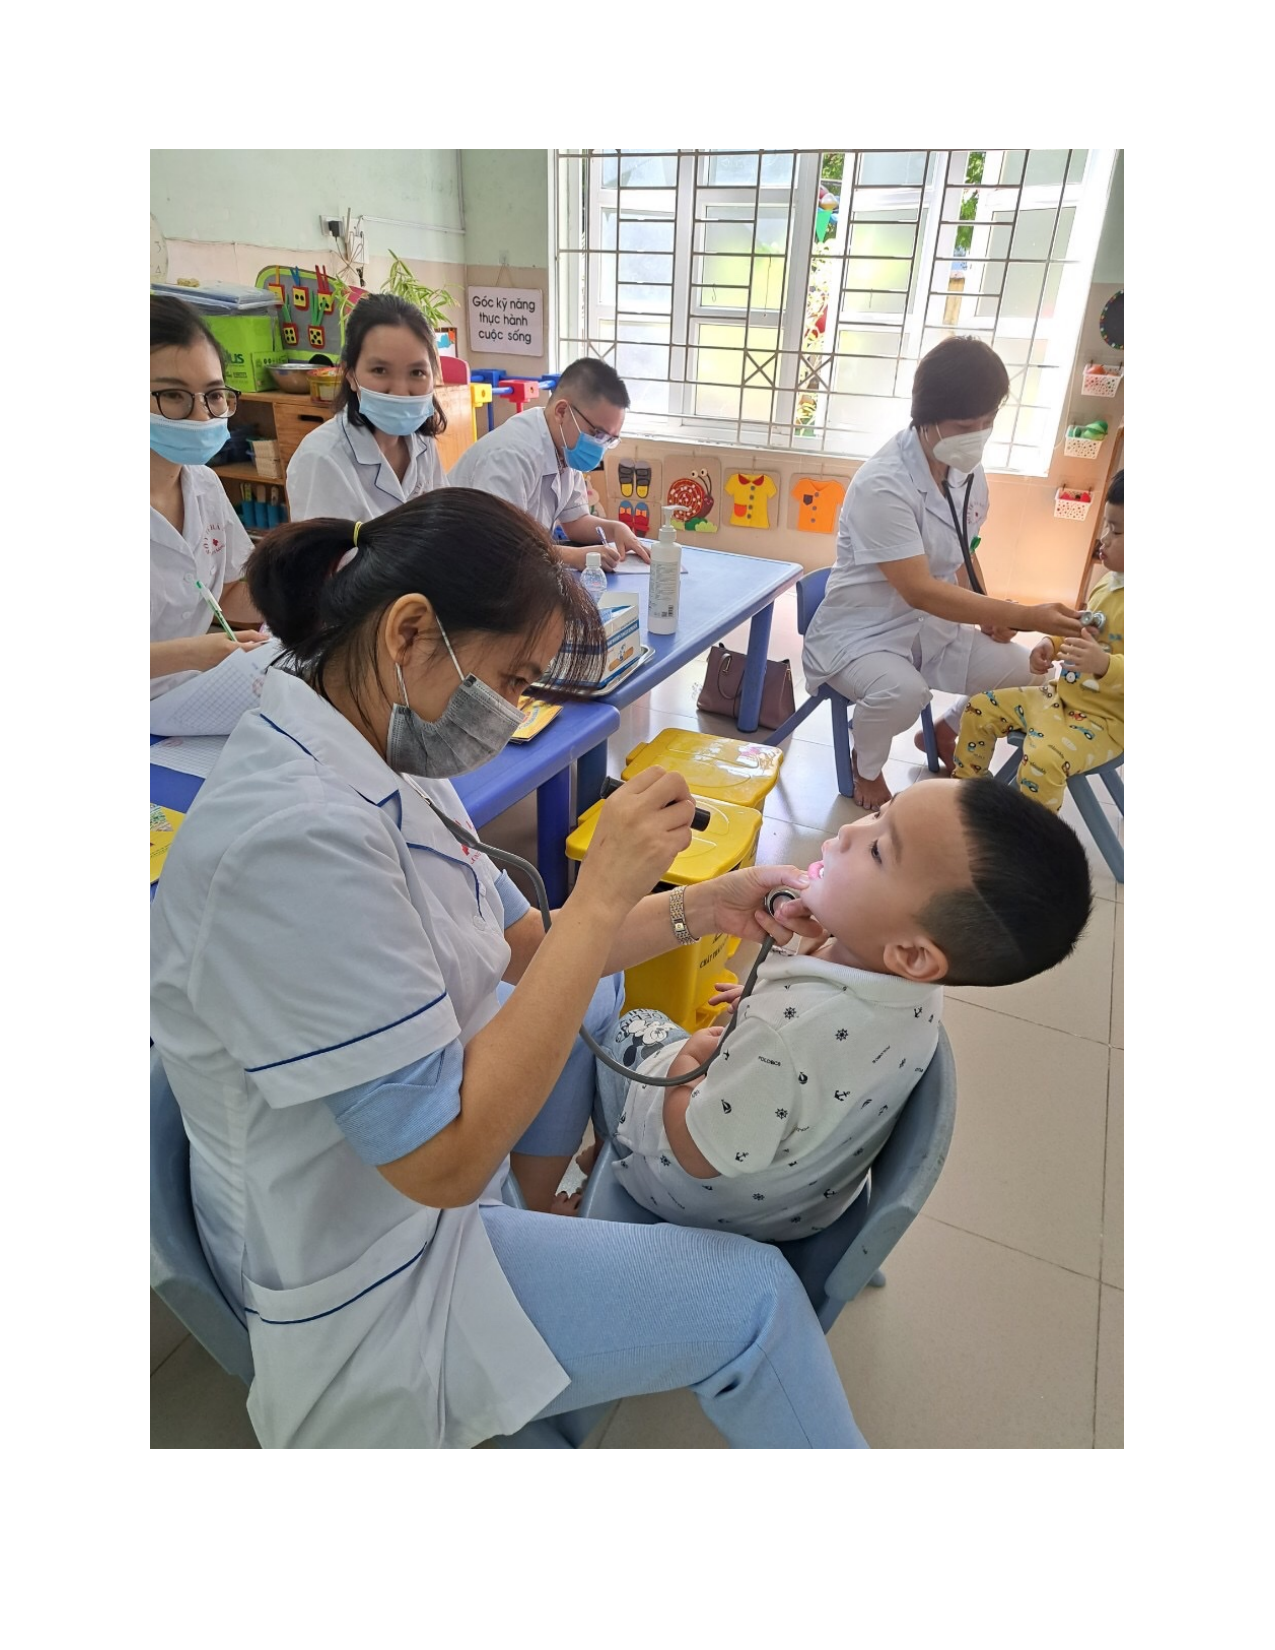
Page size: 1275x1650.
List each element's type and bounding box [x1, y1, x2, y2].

picture [150, 149, 1124, 1449]
